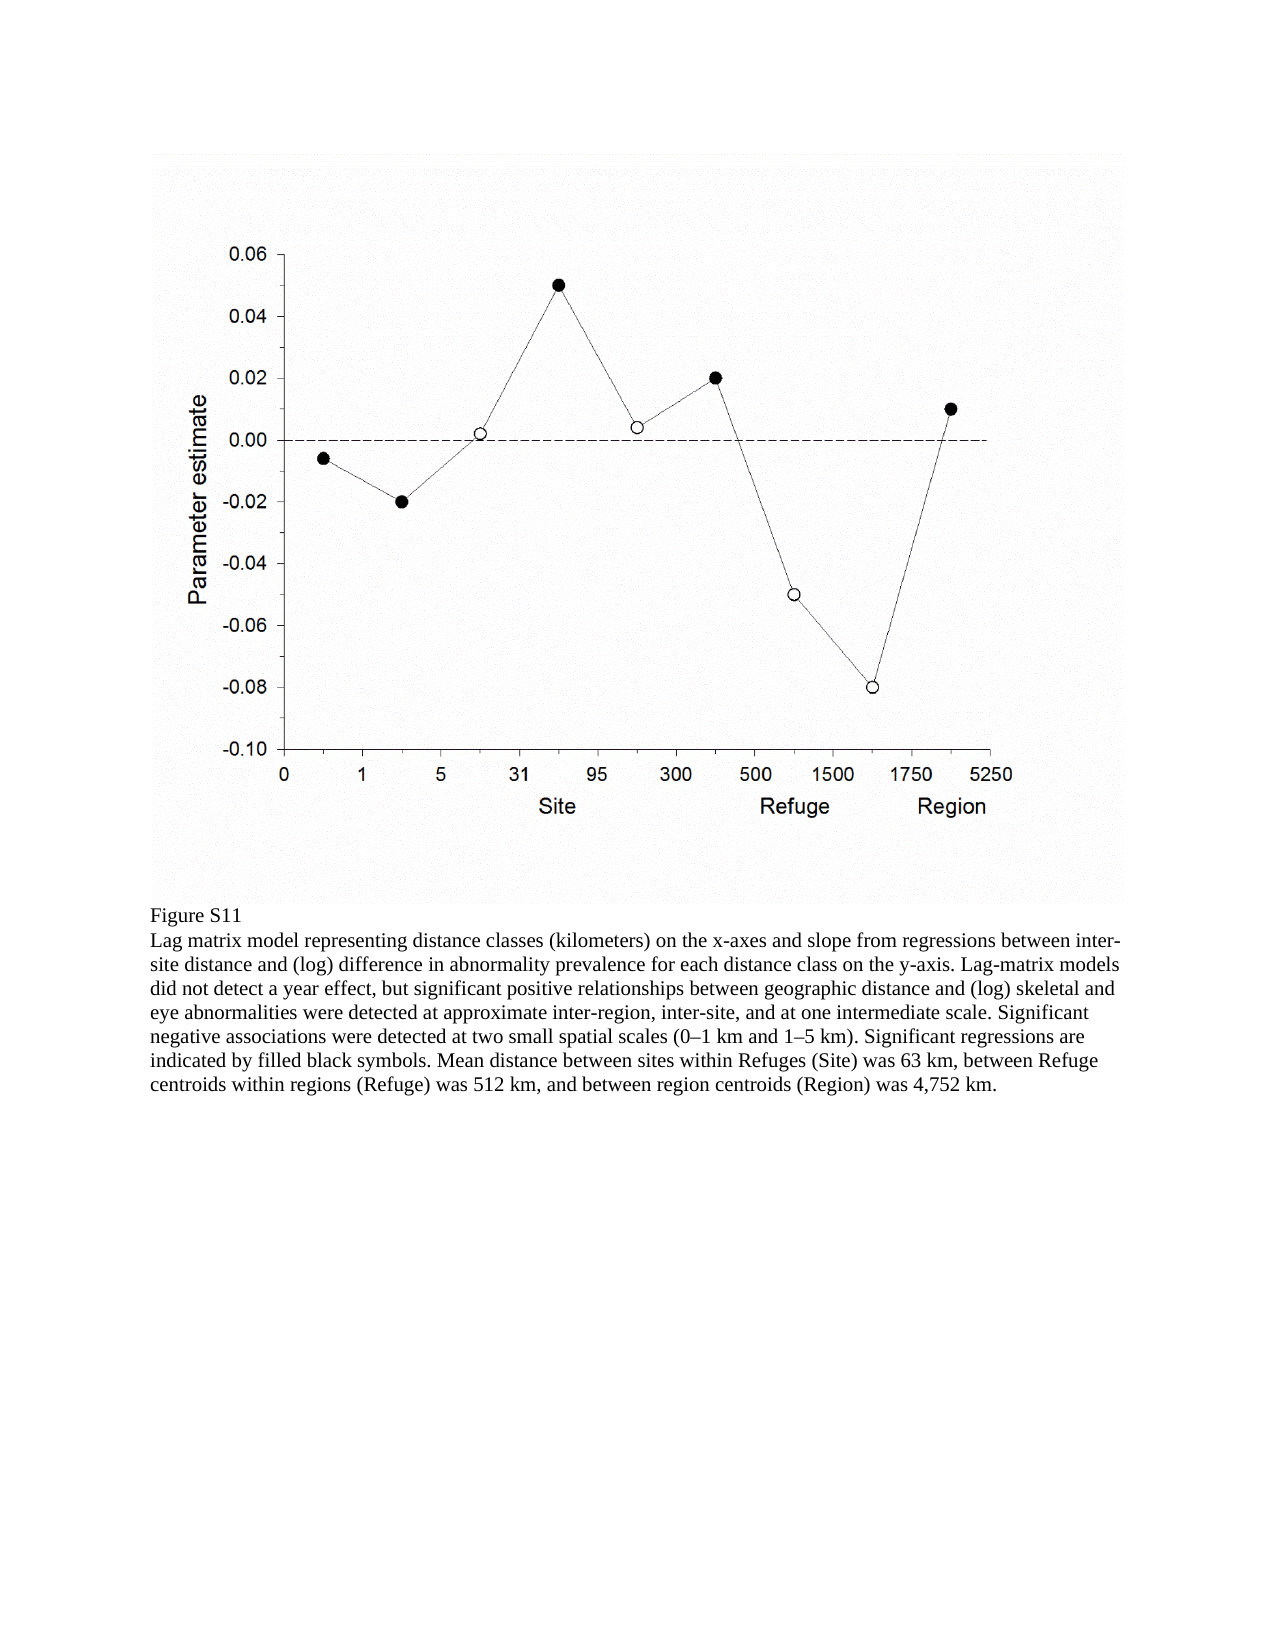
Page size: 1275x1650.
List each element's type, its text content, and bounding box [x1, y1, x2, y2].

picture [150, 150, 1125, 904]
text Figure S11 [150, 904, 1125, 927]
text Lag matrix model representing distance classes (kilometers) on the x-axes and slope from regressions between inter-site distance and (log) difference in abnormality prevalence for each distance class on the y-axis. Lag-matrix models did not detect a year effect, but significant positive relationships between geographic distance and (log) skeletal and eye abnormalities were detected at approximate inter-region, inter-site, and at one intermediate scale. Significant negative associations were detected at two small spatial scales (0–1 km and 1–5 km). Significant regressions are indicated by filled black symbols. Mean distance between sites within Refuges (Site) was 63 km, between Refuge centroids within regions (Refuge) was 512 km, and between region centroids (Region) was 4,752 km. [150, 927, 1125, 1096]
